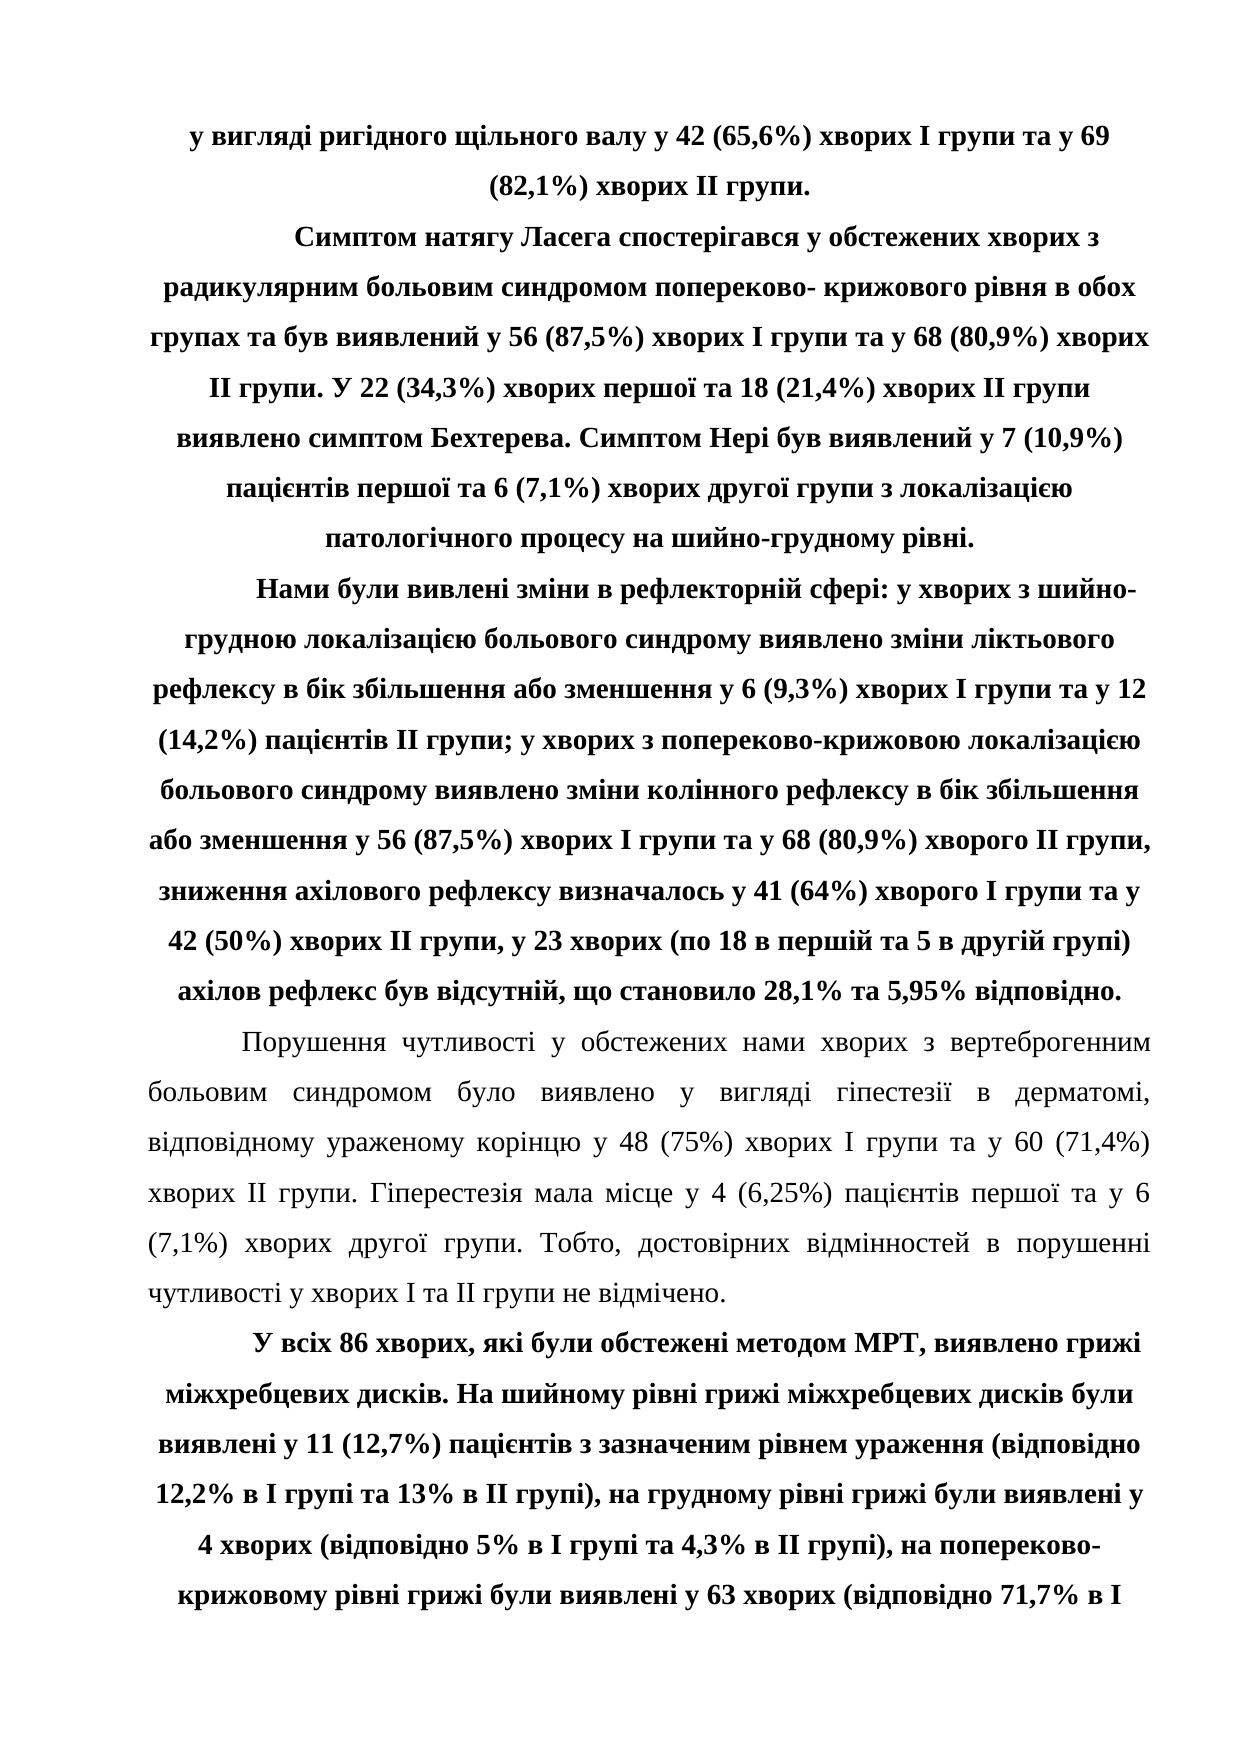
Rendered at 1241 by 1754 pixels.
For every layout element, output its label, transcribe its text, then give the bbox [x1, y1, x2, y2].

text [148, 1326, 1152, 1611]
text Симптом натягу Ласега спостерігався у обстежених хворих з радикулярним больовим синдромом попереково- крижового рівня в обох групах та був виявлений у 56 (87,5%) хворих І групи та у 68 (80,9%) хворих ІІ групи. У 22 (34,3%) хворих першої та 18 (21,4%) хворих ІІ групи виявлено симптом Бехтерева. Симптом Нері був виявлений у 7 (10,9%) пацієнтів першої та 6 (7,1%) хворих другої групи з локалізацією патологічного процесу на шийно-грудному рівні. [148, 219, 1152, 554]
text Порушення чутливості у обстежених нами хворих з вертеброгенним больовим синдромом було виявлено у вигляді гіпестезії в дерматомі, відповідному ураженому корінцю у 48 (75%) хворих І групи та у 60 (71,4%) хворих ІІ групи. Гіперестезія мала місце у 4 (6,25%) пацієнтів першої та у 6 (7,1%) хворих другої групи. Тобто, достовірних відмінностей в порушенні чутливості у хворих І та ІІ групи не відмічено. [148, 1024, 1152, 1309]
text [148, 118, 1152, 202]
text Нами були вивлені зміни в рефлекторній сфері: у хворих з шийно-грудною локалізацією больового синдрому виявлено зміни ліктьового рефлексу в бік збільшення або зменшення у 6 (9,3%) хворих І групи та у 12 (14,2%) пацієнтів ІІ групи; у хворих з попереково-крижовою локалізацією больового синдрому виявлено зміни колінного рефлексу в бік збільшення або зменшення у 56 (87,5%) хворих І групи та у 68 (80,9%) хворого ІІ групи, зниження ахілового рефлексу визначалось у 41 (64%) хворого І групи та у 42 (50%) хворих ІІ групи, у 23 хворих (по 18 в першій та 5 в другій групі) ахілов рефлекс був відсутній, що становило 28,1% та 5,95% відповідно. [148, 571, 1152, 1007]
